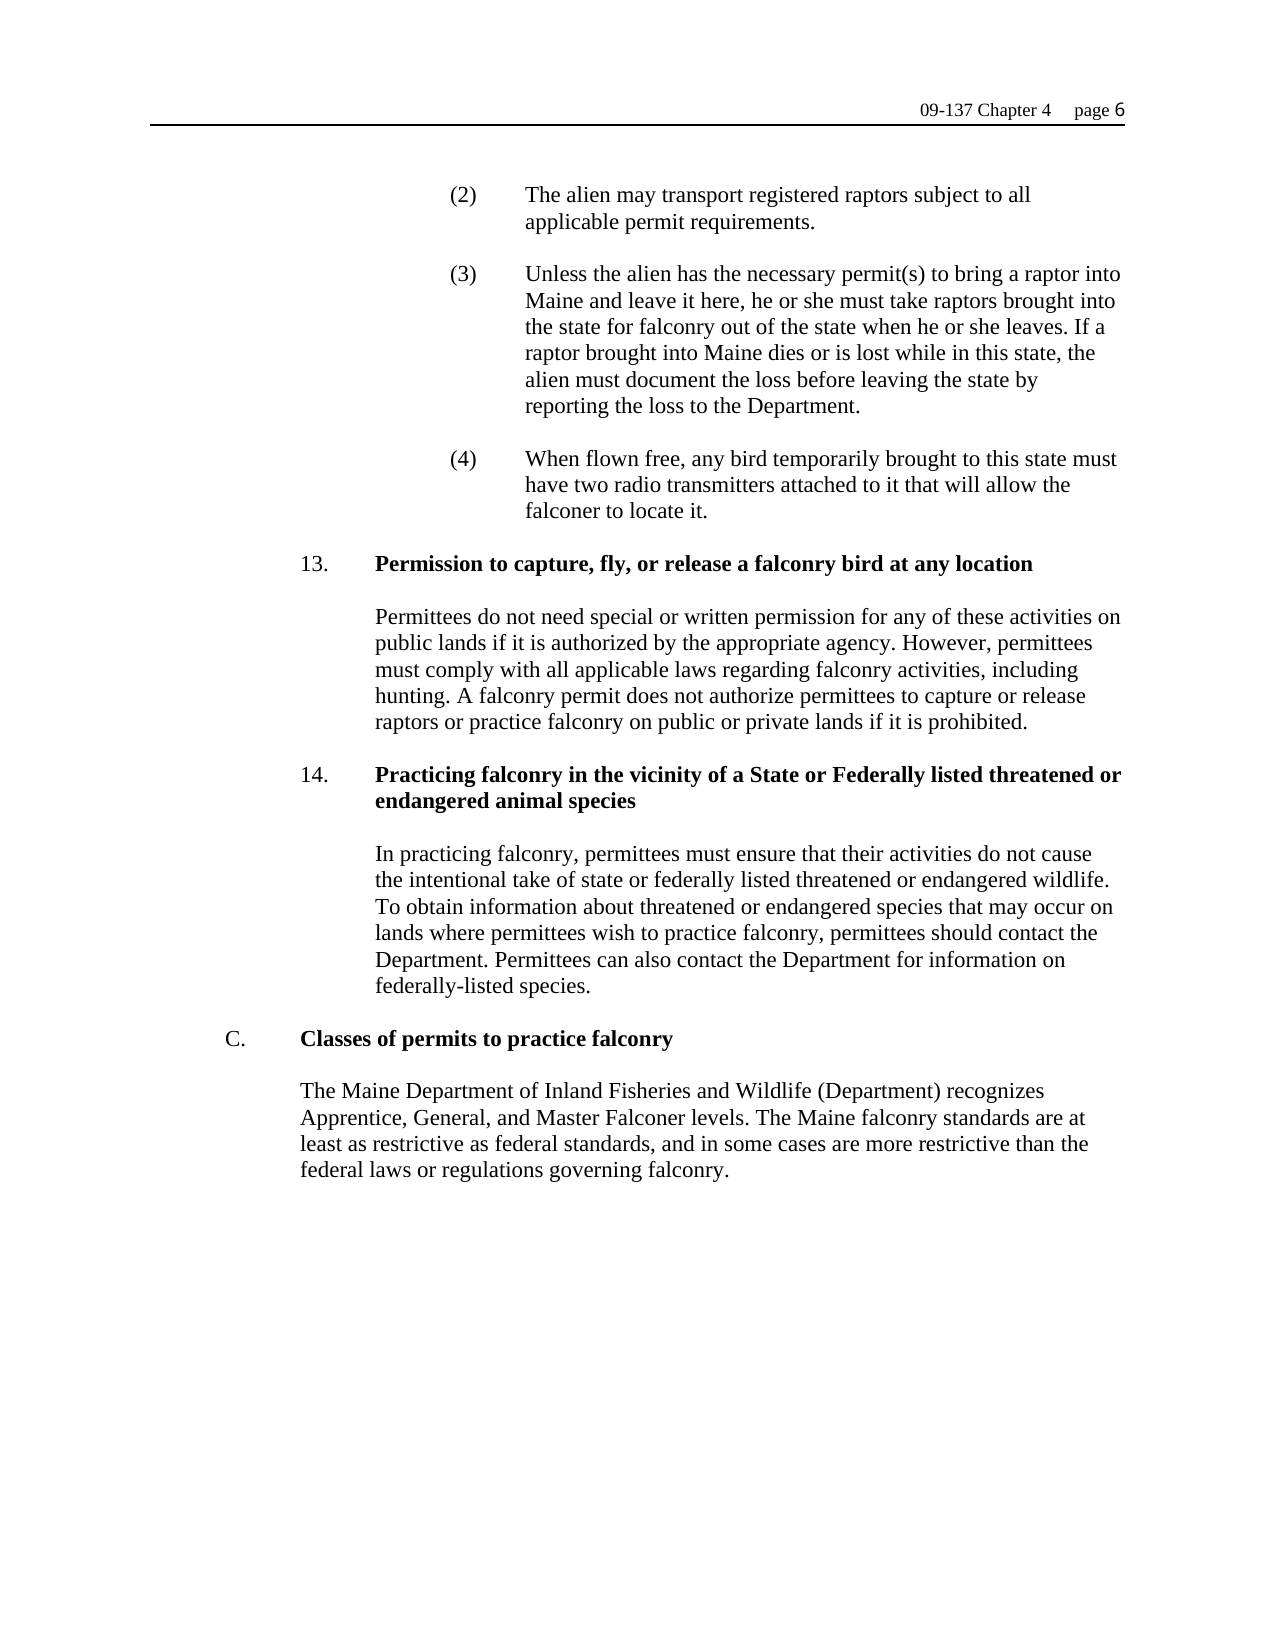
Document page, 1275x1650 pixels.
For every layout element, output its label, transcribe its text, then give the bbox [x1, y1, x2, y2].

text 13. Permission to capture, fly, or release a falconry bird at any location [300, 550, 1125, 577]
text The Maine Department of Inland Fisheries and Wildlife (Department) recognizes Apprentice, General, and Master Falconer levels. The falconry standards are at least as restrictive as federal standards, and in some cases are more restrictive than the federal laws or regulations governing falconry. [225, 1077, 1125, 1183]
text (2) The alien may transport registered raptors subject to all applicable permit requirements. [450, 181, 1125, 234]
text (3) Unless the alien has the necessary permit(s) to bring a raptor into and leave it here, he or she must take raptors brought into the state for falconry out of the state when he or she leaves. If a raptor brought into dies or is lost while in this state, the alien must document the loss before leaving the state by reporting the loss to the Department. [450, 260, 1125, 418]
text 14. Practicing falconry in the vicinity of a State or Federally listed threatened or endangered animal species [300, 761, 1125, 814]
text In practicing falconry, permittees must ensure that their activities do not cause the intentional take of state or federally listed threatened or endangered wildlife. To obtain information about threatened or endangered species that may occur on lands where permittees wish to practice falconry, permittees should contact the Department. Permittees can also contact the Department for information on federally-listed species. [300, 840, 1125, 998]
text (4) When flown free, any bird temporarily brought to this state must have two radio transmitters attached to it that will allow the falconer to locate it. [450, 445, 1125, 524]
text Permittees do not need special or written permission for any of these activities on public lands if it is authorized by the appropriate agency. However, permittees must comply with all applicable laws regarding falconry activities, including hunting. A falconry permit does not authorize permittees to capture or release raptors or practice falconry on public or private lands if it is prohibited. [300, 603, 1125, 735]
text C. Classes of permits to practice falconry [225, 1025, 1125, 1051]
